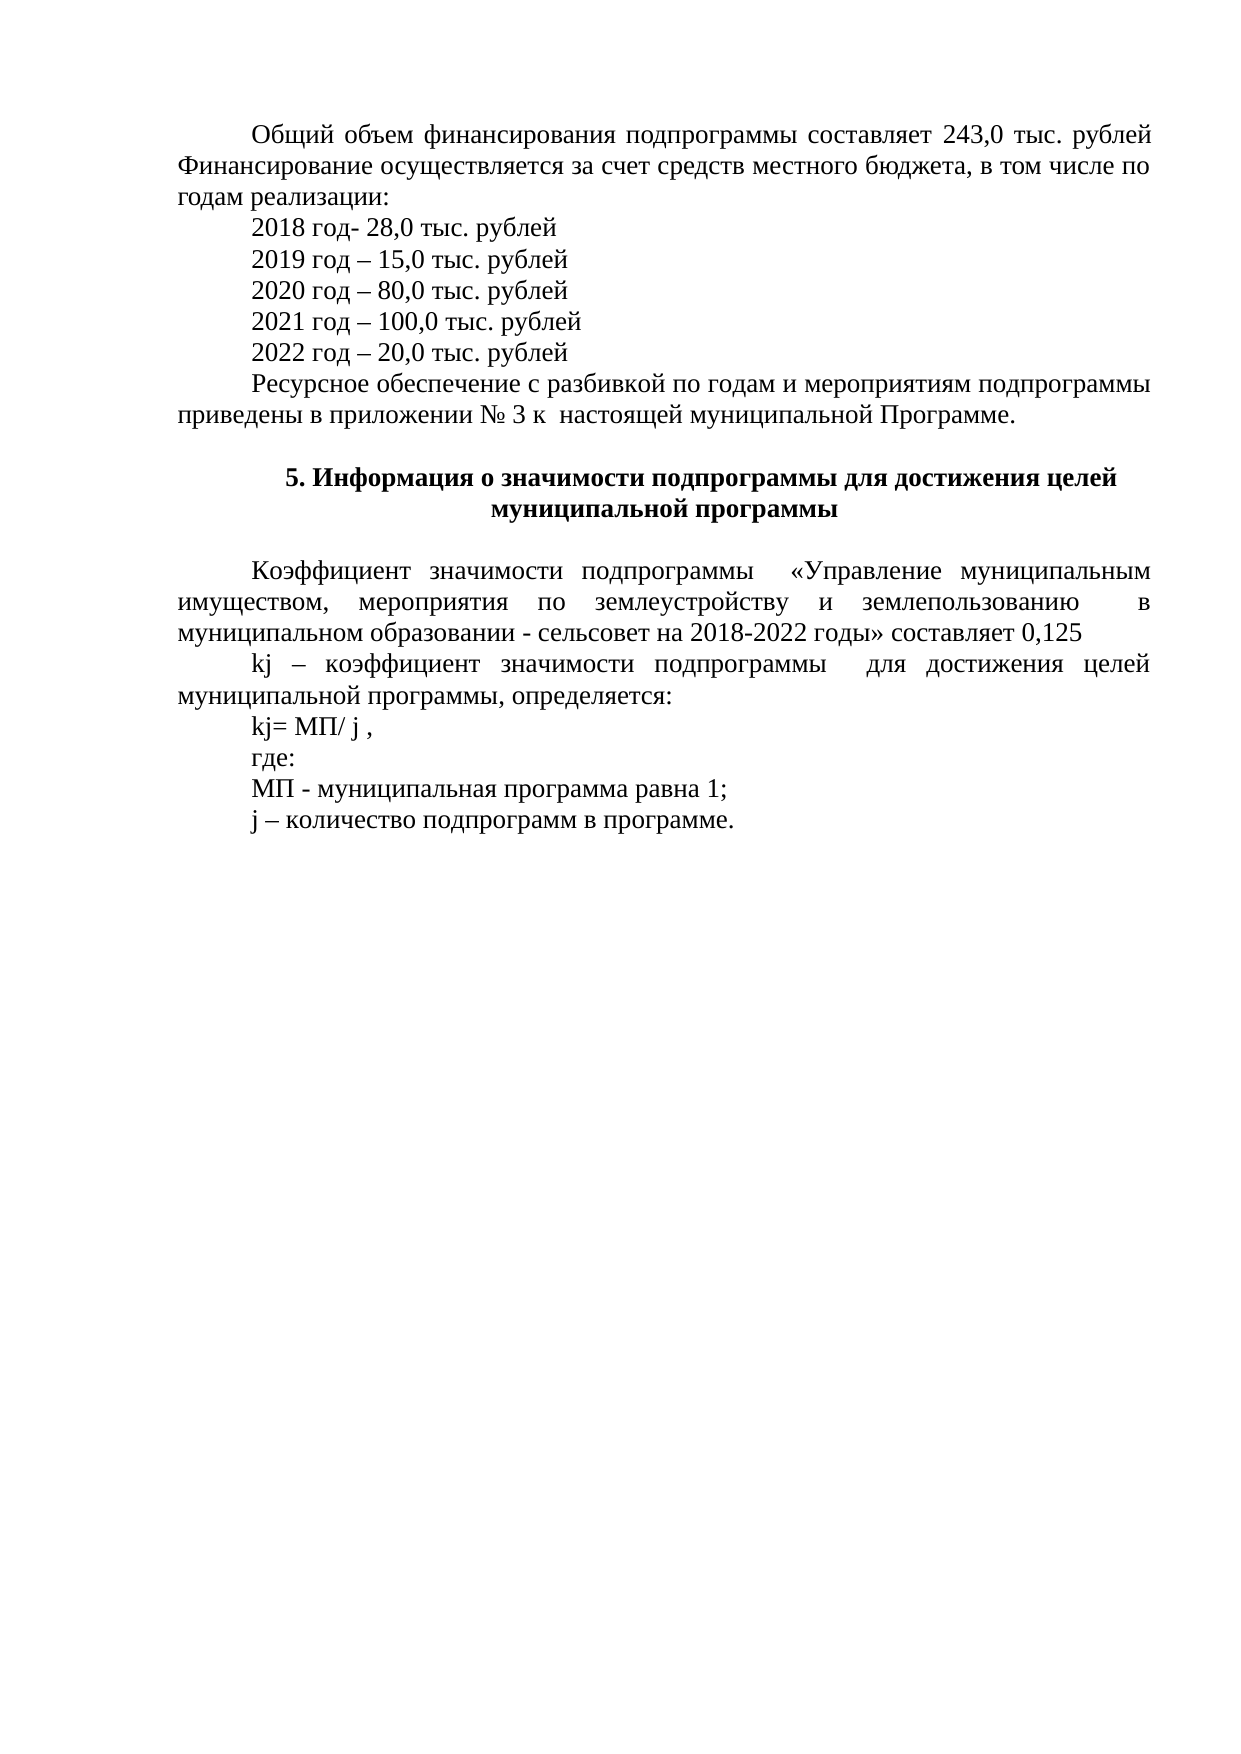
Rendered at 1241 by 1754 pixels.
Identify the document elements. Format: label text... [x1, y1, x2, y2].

text 2018 год- 28,0 тыс. рублей [177, 212, 1152, 243]
text 2021 год – 100,0 тыс. рублей [177, 305, 1152, 336]
text j – количество подпрограмм в программе. [177, 803, 1152, 834]
text kj – коэффициент значимости подпрограммы для достижения целей муниципальной программы, определяется: [177, 648, 1152, 710]
text Коэффициент значимости подпрограммы «Управление муниципальным имуществом, мероприятия по землеустройству и землепользованию в муниципальном образовании - сельсовет на 2018-2022 годы» составляет 0,125 [177, 554, 1152, 648]
text где: [177, 741, 1152, 772]
text 2020 год – 80,0 тыс. рублей [177, 274, 1152, 305]
text 2019 год – 15,0 тыс. рублей [177, 243, 1152, 274]
text 5. Информация о значимости подпрограммы для достижения целей муниципальной программы [177, 461, 1152, 523]
text Общий объем финансирования подпрограммы составляет 243,0 тыс. рублей Финансирование осуществляется за счет средств местного бюджета, в том числе по годам реализации: [177, 118, 1152, 212]
text kj= МП/ j , [177, 710, 1152, 741]
text МП - муниципальная программа равна 1; [177, 772, 1152, 803]
text 2022 год – 20,0 тыс. рублей [177, 336, 1152, 367]
text Ресурсное обеспечение с разбивкой по годам и мероприятиям подпрограммы приведены в приложении № 3 к настоящей муниципальной Программе. [177, 367, 1152, 429]
